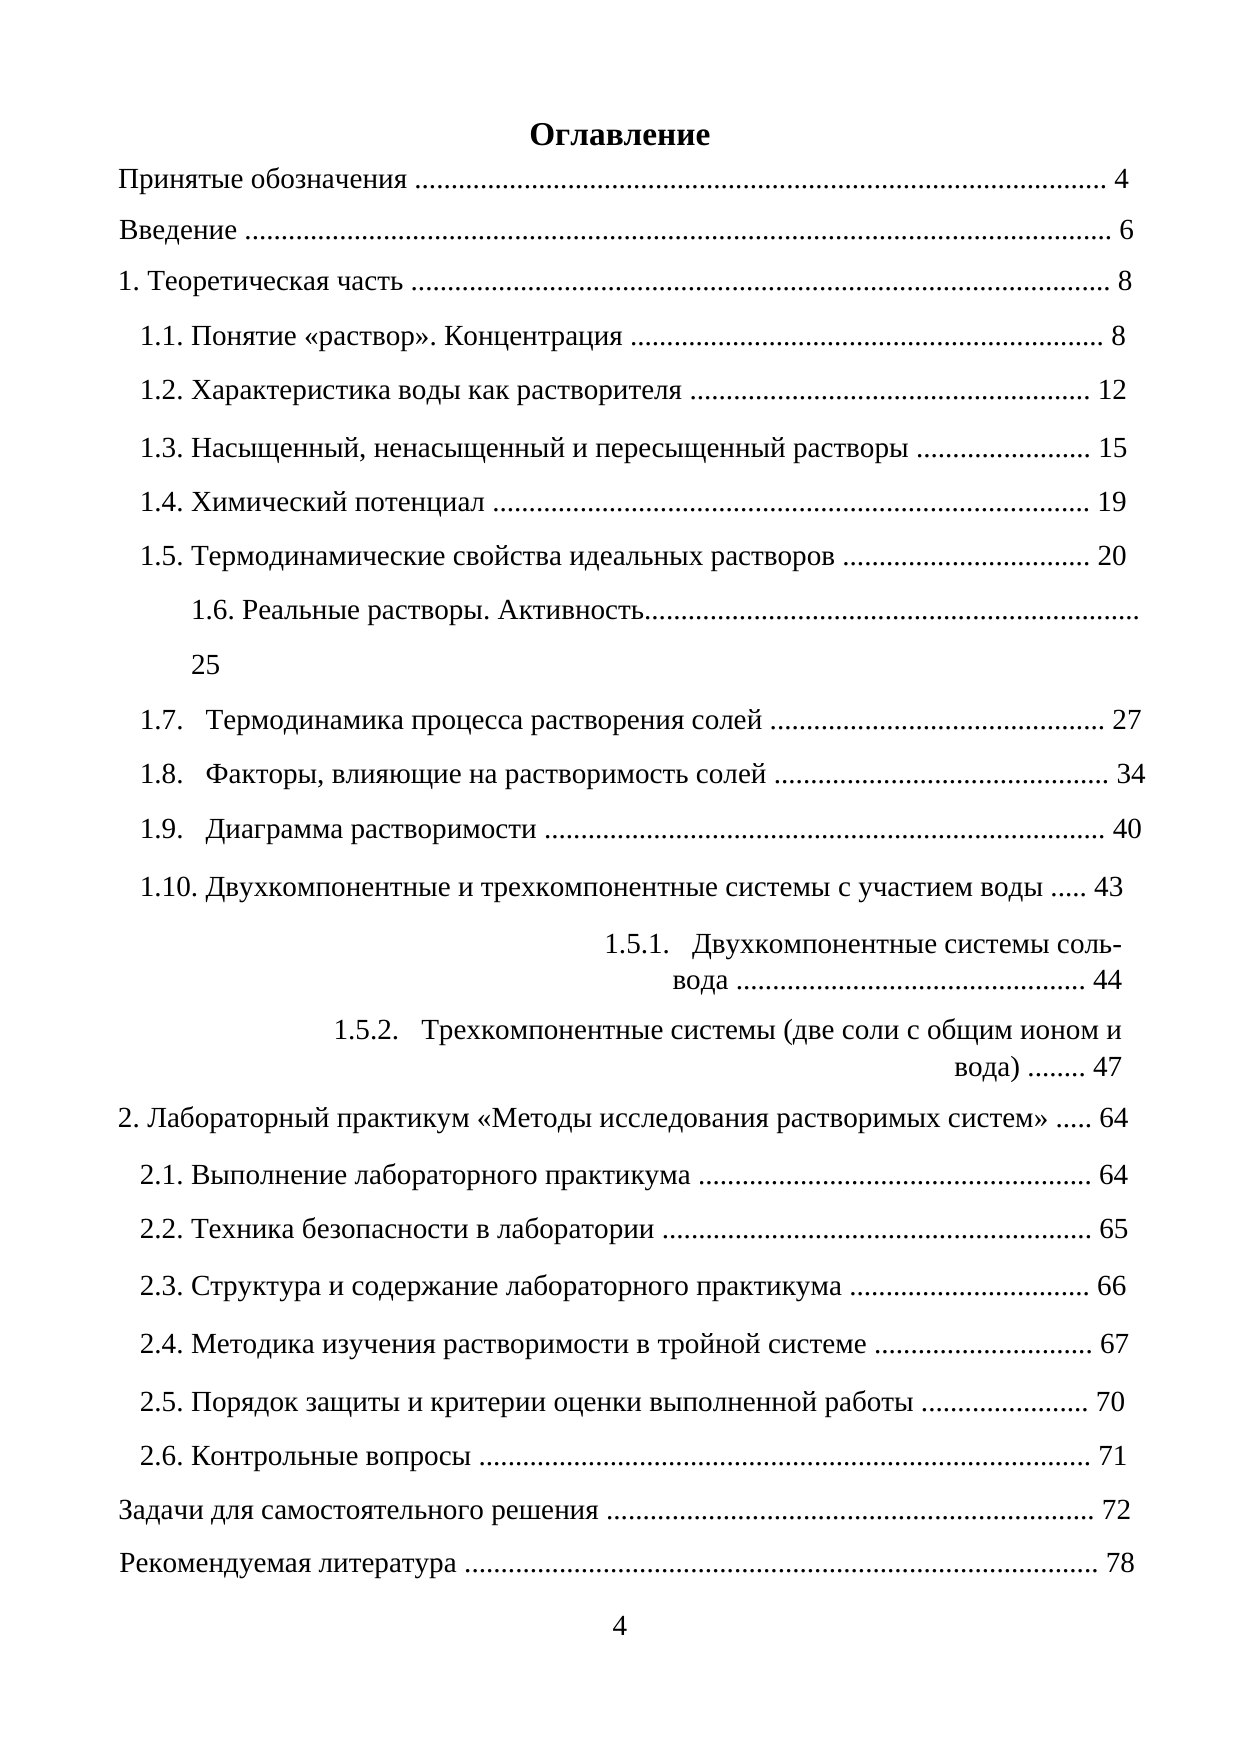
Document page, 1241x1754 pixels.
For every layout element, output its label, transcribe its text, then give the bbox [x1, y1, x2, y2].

subtitle Оглавление [118, 114, 1122, 152]
list Техника безопасности в лаборатории ........................................................... 65 [139, 1211, 1152, 1245]
text Принятые обозначения ............................................................................................... 4 Введение ....................................................................................................................... 6 [118, 162, 1152, 245]
list Двухкомпонентные системы соль-вода ................................................ 44 [214, 926, 1122, 996]
list Химический потенциал .................................................................................. 19 [139, 484, 1152, 517]
list Факторы, влияющие на растворимость солей .............................................. 34 [139, 757, 1152, 790]
list Порядок защиты и критерии оценки выполненной работы ....................... 70 [139, 1384, 1152, 1417]
list Двухкомпонентные и трехкомпонентные системы с участием воды ..... 43 [139, 869, 1152, 903]
text Задачи для самостоятельного решения ................................................................... 72 Рекомендуемая литература ....................................................................................... 78 [118, 1492, 1152, 1578]
list Структура и содержание лабораторного практикума ................................. 66 [139, 1268, 1152, 1302]
list Контрольные вопросы .................................................................................... 71 [139, 1438, 1152, 1471]
list Теоретическая часть ................................................................................................ 8 [118, 263, 1138, 297]
list Лабораторный практикум «Методы исследования растворимых систем» ..... 64 [118, 1101, 1138, 1134]
list Понятие «раствор». Концентрация ................................................................. 8 [139, 318, 1152, 351]
list Методика изучения растворимости в тройной системе .............................. 67 [139, 1326, 1152, 1359]
list Трехкомпонентные системы (две соли с общим ионом и вода) ........ 47 [214, 1012, 1122, 1082]
list Характеристика воды как растворителя ....................................................... 12 [139, 372, 1152, 405]
list Термодинамика процесса растворения солей .............................................. 27 [139, 702, 1152, 736]
list Выполнение лабораторного практикума ...................................................... 64 [139, 1157, 1152, 1191]
list Диаграмма растворимости ............................................................................. 40 [139, 811, 1152, 844]
list Термодинамические свойства идеальных растворов .................................. 20 1.6. Реальные растворы. Активность.................................................................... 25 [139, 538, 1152, 681]
list Насыщенный, ненасыщенный и пересыщенный растворы ........................ 15 [139, 430, 1152, 463]
